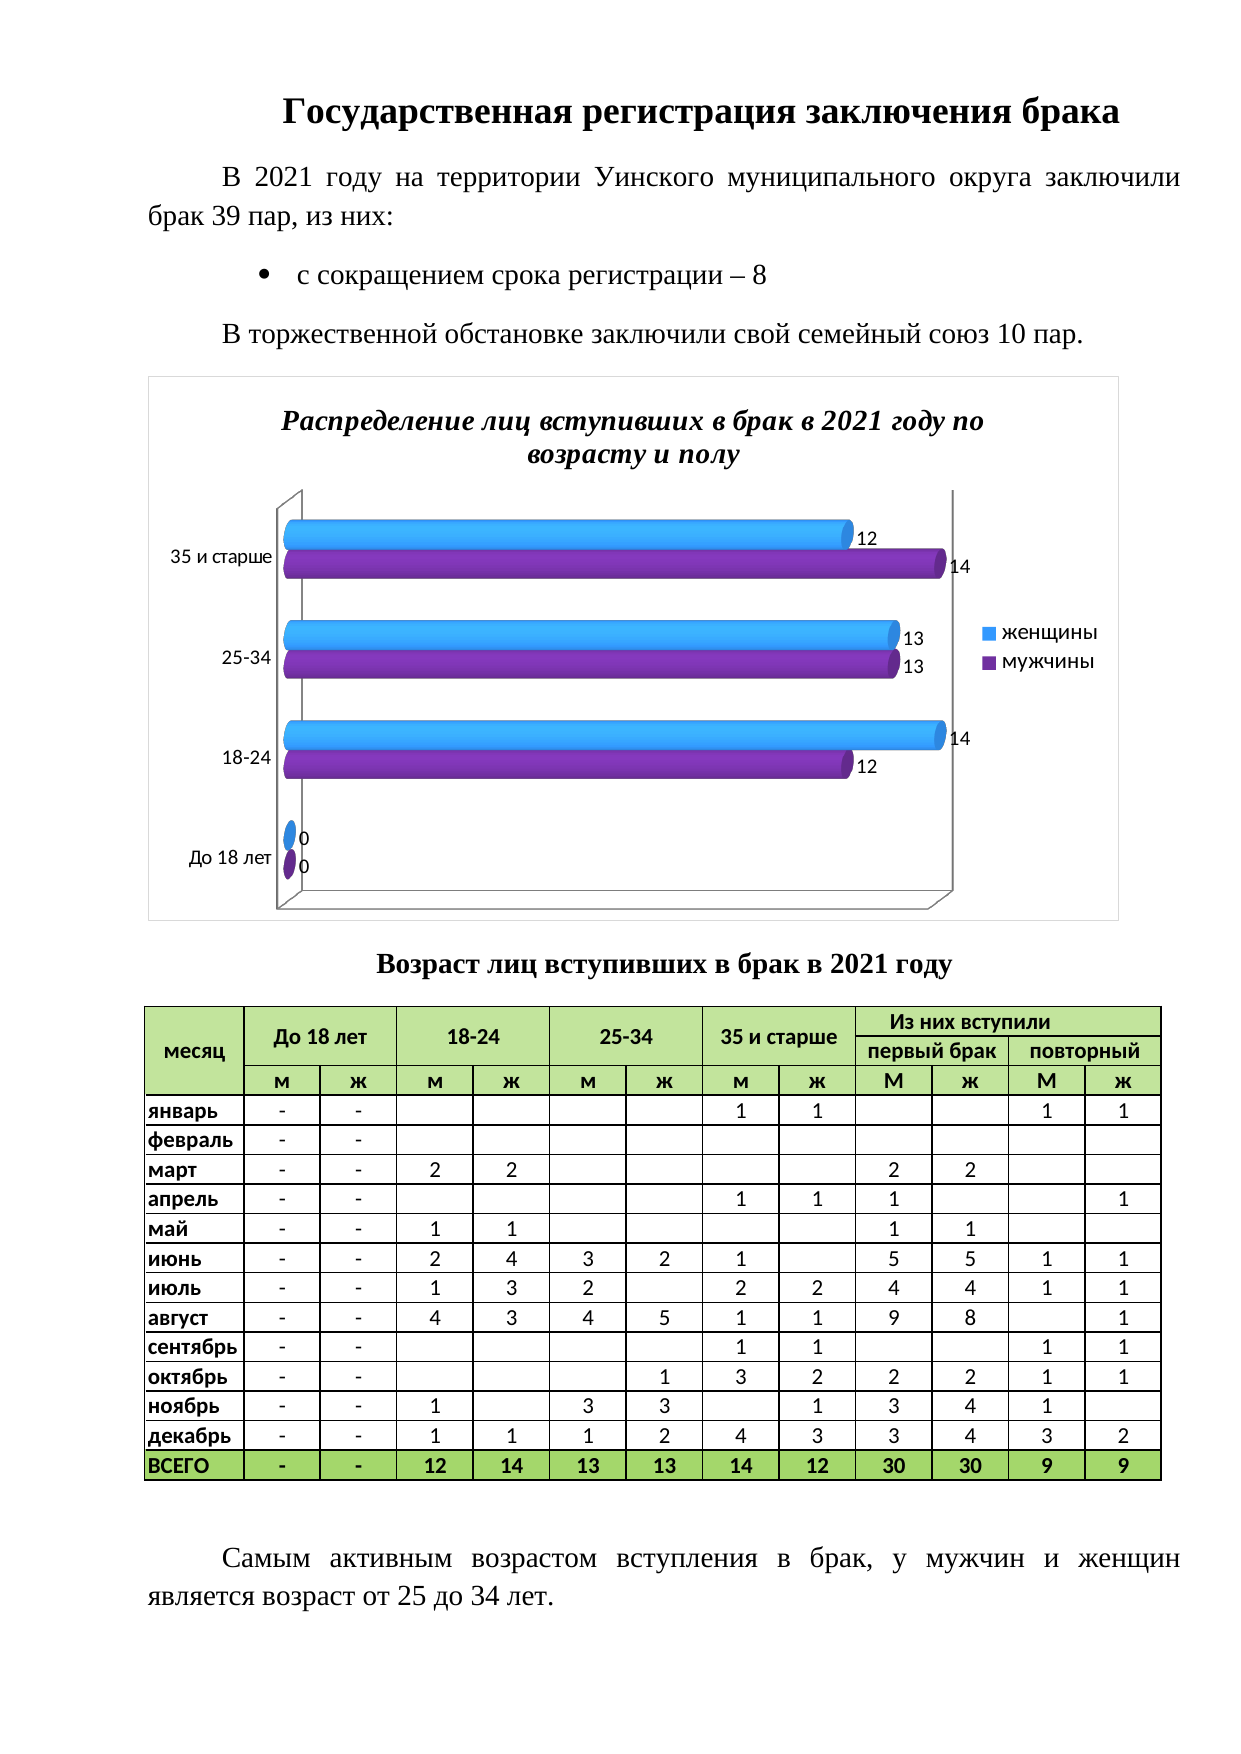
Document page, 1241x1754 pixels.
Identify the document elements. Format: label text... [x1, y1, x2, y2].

table_cell июнь [145, 1243, 243, 1272]
table_cell 14 [703, 1451, 778, 1479]
table_cell [474, 1126, 549, 1153]
table_cell [550, 1214, 625, 1242]
table_cell [933, 1096, 1008, 1124]
table_cell январь [145, 1095, 243, 1124]
table_cell 1 [397, 1421, 472, 1449]
table_cell [550, 1362, 625, 1390]
table_cell 3 [856, 1421, 931, 1449]
table_cell [474, 1333, 549, 1361]
table_cell [550, 1096, 625, 1124]
table_cell - [245, 1214, 319, 1242]
table_cell 1 [780, 1096, 855, 1124]
text Государственная регистрация заключения брака [148, 89, 1181, 132]
table_cell 3 [474, 1273, 549, 1301]
table_cell [1009, 1155, 1084, 1183]
table_cell 1 [703, 1185, 778, 1213]
table_cell [1009, 1185, 1084, 1213]
table_cell [397, 1096, 472, 1124]
table_cell май [145, 1214, 243, 1242]
table_cell - [245, 1362, 319, 1390]
table_cell - [245, 1155, 319, 1183]
table_cell [1009, 1126, 1084, 1153]
table_cell 2 [856, 1362, 931, 1390]
table_cell [397, 1126, 472, 1153]
table_cell 1 [780, 1333, 855, 1361]
table_cell [1086, 1392, 1160, 1420]
table_cell - [321, 1214, 396, 1242]
table_cell [1009, 1303, 1084, 1331]
table_cell [856, 1096, 931, 1124]
table_cell 2 [1086, 1421, 1160, 1449]
table_cell февраль [145, 1125, 243, 1153]
table_cell 4 [856, 1273, 931, 1301]
table_cell 1 [397, 1273, 472, 1301]
table_cell ж [780, 1066, 855, 1094]
table_cell - [321, 1273, 396, 1301]
table_cell 1 [1086, 1185, 1160, 1213]
text В торжественной обстановке заключили свой семейный союз 10 пар. [222, 316, 1181, 350]
table_cell 2 [933, 1155, 1008, 1183]
table_cell - [321, 1155, 396, 1183]
table_cell 1 [397, 1392, 472, 1420]
table_cell 1 [1009, 1362, 1084, 1390]
table_cell 1 [1086, 1362, 1160, 1390]
table_cell - [245, 1244, 319, 1272]
table_cell - [321, 1362, 396, 1390]
table_cell - [245, 1096, 319, 1124]
table_cell 1 [856, 1185, 931, 1213]
table_cell [550, 1155, 625, 1183]
table_cell 2 [856, 1155, 931, 1183]
table_cell 3 [856, 1392, 931, 1420]
table_cell м [703, 1066, 778, 1094]
table_cell [627, 1333, 702, 1361]
table_cell - [321, 1244, 396, 1272]
table_cell 1 [1086, 1333, 1160, 1361]
table_cell июль [145, 1273, 243, 1301]
table_cell ж [1086, 1066, 1160, 1094]
table_cell ж [474, 1066, 549, 1094]
table_cell 12 [397, 1451, 472, 1479]
table_cell 2 [550, 1273, 625, 1301]
table_cell - [321, 1333, 396, 1361]
table_cell [550, 1333, 625, 1361]
list с сокращением срока регистрации – 8 [259, 257, 1181, 291]
table_cell - [245, 1273, 319, 1301]
table_cell [856, 1126, 931, 1153]
table_cell 2 [780, 1362, 855, 1390]
table_header 18-24 [397, 1007, 549, 1065]
table_cell - [245, 1451, 319, 1479]
text Самым активным возрастом вступления в брак, у мужчин и женщин является возраст от 25 до 34 лет. [148, 1540, 1181, 1612]
table_cell ВСЕГО [145, 1450, 243, 1479]
table_cell 3 [474, 1303, 549, 1331]
table_cell 3 [703, 1362, 778, 1390]
table_header месяц [145, 1007, 243, 1094]
table_cell 1 [703, 1244, 778, 1272]
text Возраст лиц вступивших в брак в 2021 году [148, 946, 1181, 980]
table_cell 1 [627, 1362, 702, 1390]
table_cell 1 [1009, 1244, 1084, 1272]
table_cell 1 [856, 1214, 931, 1242]
table_cell 2 [933, 1362, 1008, 1390]
table_cell 30 [933, 1451, 1008, 1479]
table_cell [1086, 1126, 1160, 1153]
table_cell 3 [550, 1392, 625, 1420]
table_cell 1 [550, 1421, 625, 1449]
table_cell - [245, 1126, 319, 1153]
table_cell 4 [550, 1303, 625, 1331]
table_cell 12 [780, 1451, 855, 1479]
table_cell 1 [1086, 1273, 1160, 1301]
table_cell [1009, 1214, 1084, 1242]
table_header 35 и старше [703, 1007, 855, 1065]
table_cell 2 [703, 1273, 778, 1301]
table_cell 9 [856, 1303, 931, 1331]
table_cell [550, 1185, 625, 1213]
table_cell декабрь [145, 1421, 243, 1449]
table_cell ж [933, 1066, 1008, 1094]
table_cell апрель [145, 1184, 243, 1213]
table_cell 1 [1009, 1392, 1084, 1420]
table_cell М [856, 1066, 931, 1094]
table_cell - [321, 1392, 396, 1420]
table_cell 4 [474, 1244, 549, 1272]
table_cell 1 [780, 1392, 855, 1420]
table_cell [627, 1214, 702, 1242]
table_cell 2 [397, 1155, 472, 1183]
table_header 25-34 [550, 1007, 702, 1065]
text В 2021 году на территории Уинского муниципального округа заключили брак 39 пар, из них: [148, 159, 1181, 231]
table_cell 4 [397, 1303, 472, 1331]
table_cell - [245, 1392, 319, 1420]
table_cell [780, 1214, 855, 1242]
table_cell [627, 1185, 702, 1213]
table_cell [780, 1126, 855, 1153]
table_cell [627, 1273, 702, 1301]
table_cell 2 [397, 1244, 472, 1272]
table_cell 1 [397, 1214, 472, 1242]
table_cell [933, 1126, 1008, 1153]
table_cell [397, 1185, 472, 1213]
table_cell 4 [933, 1273, 1008, 1301]
table_cell - [321, 1185, 396, 1213]
table_cell - [245, 1303, 319, 1331]
table_cell ноябрь [145, 1391, 243, 1420]
table_cell 1 [933, 1214, 1008, 1242]
table_cell 4 [933, 1421, 1008, 1449]
table_cell 5 [856, 1244, 931, 1272]
table_cell повторный [1009, 1037, 1160, 1065]
table_cell 9 [1086, 1451, 1160, 1479]
table_cell - [321, 1096, 396, 1124]
table_cell 4 [703, 1421, 778, 1449]
table_cell [703, 1155, 778, 1183]
table_cell [933, 1333, 1008, 1361]
table_cell 4 [933, 1392, 1008, 1420]
table_cell - [245, 1333, 319, 1361]
table_cell М [1009, 1066, 1084, 1094]
table_cell 2 [627, 1421, 702, 1449]
table_cell 1 [1086, 1096, 1160, 1124]
table_cell м [397, 1066, 472, 1094]
table_cell [474, 1362, 549, 1390]
table_cell 1 [1086, 1244, 1160, 1272]
table_cell [1086, 1155, 1160, 1183]
table_cell - [321, 1303, 396, 1331]
table_cell - [321, 1126, 396, 1153]
table_cell август [145, 1303, 243, 1331]
table_cell первый брак [856, 1037, 1008, 1065]
table_cell 3 [1009, 1421, 1084, 1449]
table_cell [397, 1333, 472, 1361]
table_cell [933, 1185, 1008, 1213]
table_cell 5 [933, 1244, 1008, 1272]
table_cell 3 [550, 1244, 625, 1272]
table_cell 14 [474, 1451, 549, 1479]
table_cell [780, 1155, 855, 1183]
table_cell 2 [627, 1244, 702, 1272]
table_header [1085, 1007, 1160, 1035]
table_cell 1 [780, 1303, 855, 1331]
table_cell - [245, 1185, 319, 1213]
table_cell 1 [1086, 1303, 1160, 1331]
table_cell [627, 1155, 702, 1183]
table_cell [780, 1244, 855, 1272]
table_cell [703, 1126, 778, 1153]
table_cell 30 [856, 1451, 931, 1479]
table_cell сентябрь [145, 1332, 243, 1361]
table_cell 2 [780, 1273, 855, 1301]
table_cell м [245, 1066, 319, 1094]
table_cell - [245, 1421, 319, 1449]
table_cell 1 [703, 1303, 778, 1331]
table_cell [703, 1392, 778, 1420]
table_cell 1 [1009, 1273, 1084, 1301]
table_cell ж [627, 1066, 702, 1094]
table_cell 1 [1009, 1096, 1084, 1124]
table_cell [550, 1126, 625, 1153]
table_cell [1086, 1214, 1160, 1242]
table_cell [627, 1096, 702, 1124]
table_cell [474, 1392, 549, 1420]
table_cell [397, 1362, 472, 1390]
table_cell 8 [933, 1303, 1008, 1331]
table_cell 1 [780, 1185, 855, 1213]
table_cell 13 [550, 1451, 625, 1479]
table_cell 1 [474, 1421, 549, 1449]
table_cell 1 [1009, 1333, 1084, 1361]
table_cell октябрь [145, 1362, 243, 1390]
table_cell 3 [627, 1392, 702, 1420]
table_cell - [321, 1451, 396, 1479]
table_cell 1 [703, 1333, 778, 1361]
table_cell 3 [780, 1421, 855, 1449]
table_cell ж [321, 1066, 396, 1094]
table_cell 2 [474, 1155, 549, 1183]
table_cell [703, 1214, 778, 1242]
table_cell [856, 1333, 931, 1361]
table_cell [474, 1096, 549, 1124]
table_cell - [321, 1421, 396, 1449]
table_cell 1 [703, 1096, 778, 1124]
table_header Из них вступили [856, 1007, 1085, 1035]
table_cell м [550, 1066, 625, 1094]
table_cell март [145, 1155, 243, 1183]
table_cell [474, 1185, 549, 1213]
table_cell 9 [1009, 1451, 1084, 1479]
table_cell 1 [474, 1214, 549, 1242]
table_cell 5 [627, 1303, 702, 1331]
table_header До 18 лет [245, 1007, 396, 1065]
table_cell 13 [627, 1451, 702, 1479]
table_cell [627, 1126, 702, 1153]
